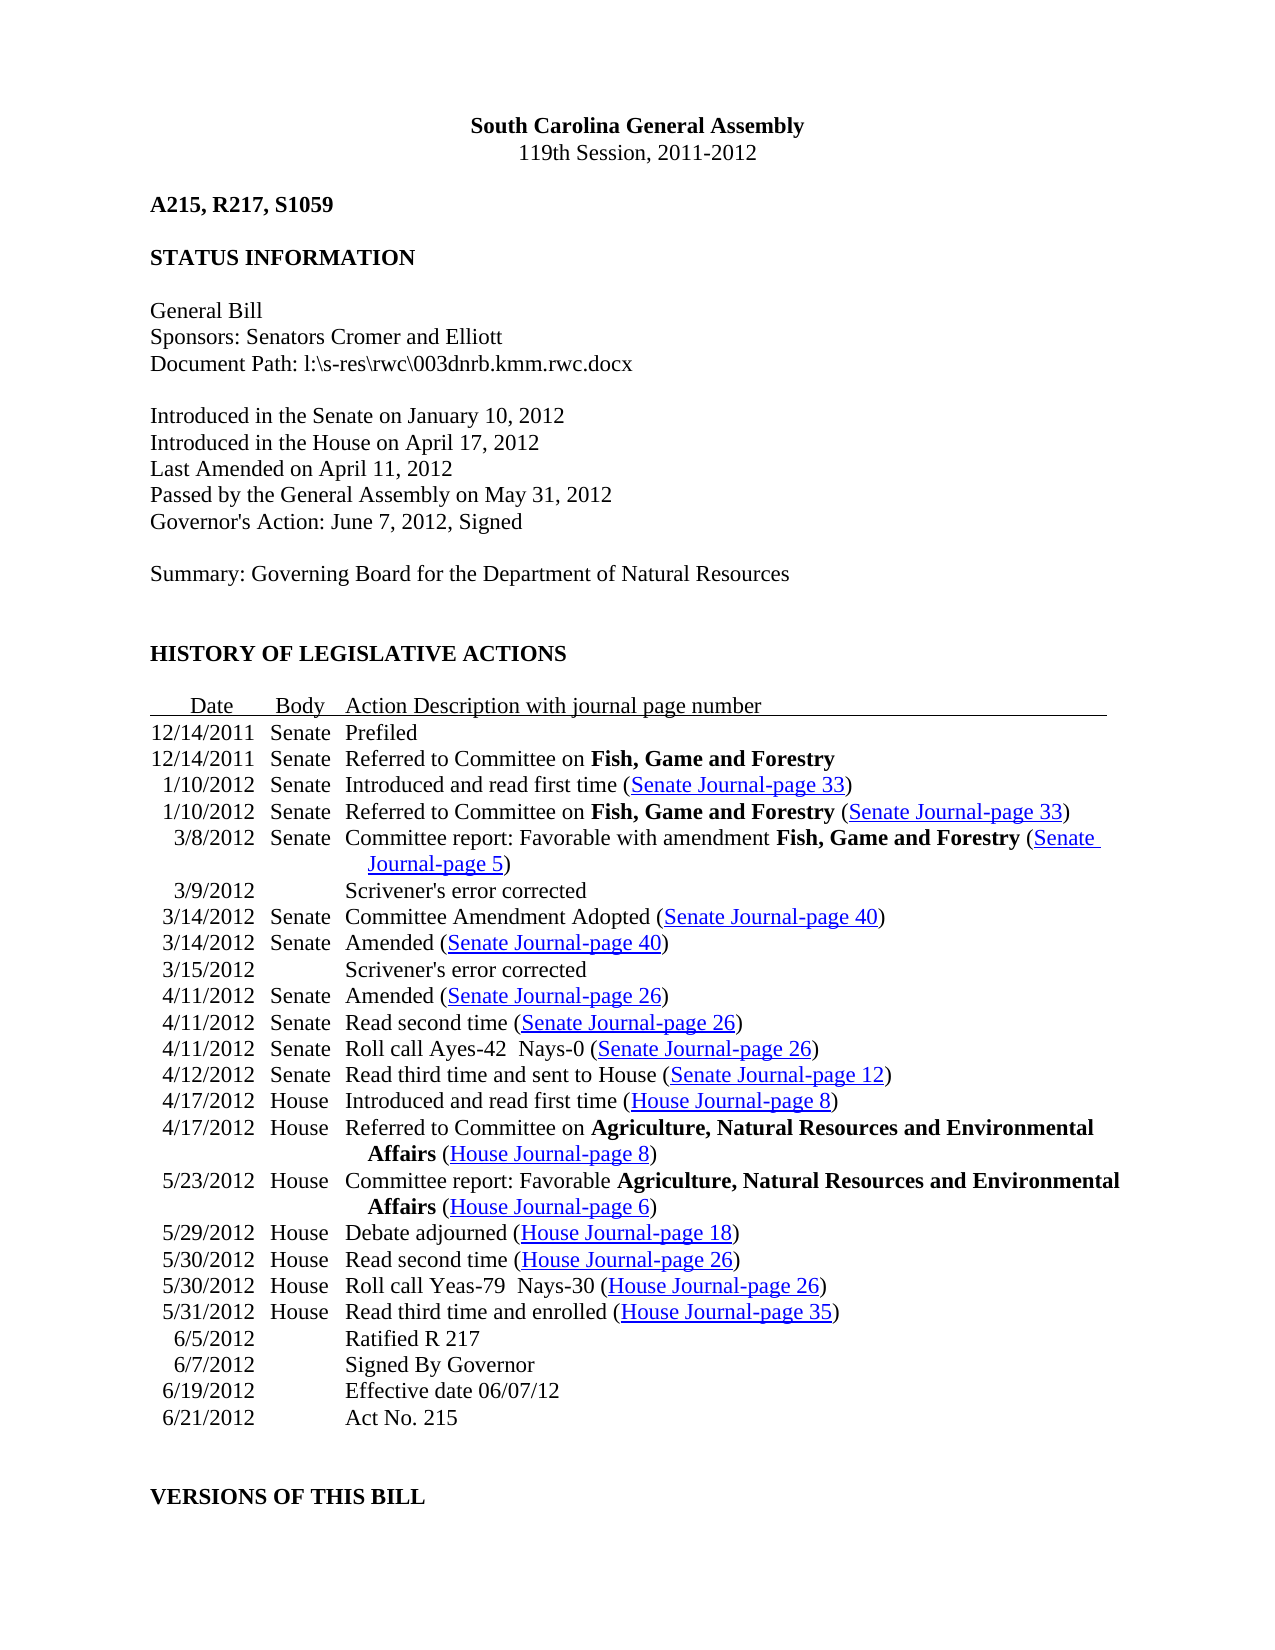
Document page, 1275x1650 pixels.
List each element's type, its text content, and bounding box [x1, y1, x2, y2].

text Introduced in the Senate on January 10, 2012 [150, 402, 1125, 429]
text General Bill [150, 297, 1125, 323]
text Introduced in the House on April 17, 2012 [150, 429, 1125, 455]
text 3/9/2012 Scrivener's error corrected [150, 877, 1125, 903]
text 3/15/2012 Scrivener's error corrected [150, 956, 1125, 982]
text Date Body Action Description with journal page number [150, 692, 1125, 719]
text Passed by the General Assembly on May 31, 2012 [150, 481, 1125, 508]
text 4/11/2012 Senate Roll call Ayes-42 Nays-0 (Senate Journal-page 26) [150, 1035, 1125, 1061]
text Sponsors: Senators Cromer and Elliott [150, 323, 1125, 350]
text 3/8/2012 Senate Committee report: Favorable with amendment Fish, Game and Forestry (Senate Journal-page 5) [150, 824, 1125, 877]
text 4/17/2012 House Referred to Committee on Agriculture, Natural Resources and Environmental Affairs (House Journal-page 8) [150, 1114, 1125, 1167]
text 6/19/2012 Effective date 06/07/12 [150, 1377, 1125, 1404]
text 4/12/2012 Senate Read third time and sent to House (Senate Journal-page 12) [150, 1061, 1125, 1088]
text HISTORY OF LEGISLATIVE ACTIONS [150, 639, 1125, 666]
text 3/14/2012 Senate Amended (Senate Journal-page 40) [150, 929, 1125, 956]
text 12/14/2011 Senate Referred to Committee on Fish, Game and Forestry [150, 745, 1125, 771]
text Last Amended on April 11, 2012 [150, 455, 1125, 481]
text 5/30/2012 House Read second time (House Journal-page 26) [150, 1246, 1125, 1272]
text 1/10/2012 Senate Referred to Committee on Fish, Game and Forestry (Senate Journal-page 33) [150, 798, 1125, 824]
text 1/10/2012 Senate Introduced and read first time (Senate Journal-page 33) [150, 771, 1125, 798]
text 5/23/2012 House Committee report: Favorable Agriculture, Natural Resources and Environmental Affairs (House Journal-page 6) [150, 1167, 1125, 1219]
text 6/21/2012 Act No. 215 [150, 1404, 1125, 1430]
text VERSIONS OF THIS BILL [150, 1483, 1125, 1509]
text Governor's Action: June 7, 2012, Signed [150, 508, 1125, 534]
text 6/5/2012 Ratified R 217 [150, 1325, 1125, 1351]
text 3/14/2012 Senate Committee Amendment Adopted (Senate Journal-page 40) [150, 903, 1125, 929]
text 5/30/2012 House Roll call Yeas-79 Nays-30 (House Journal-page 26) [150, 1272, 1125, 1298]
text 12/14/2011 Senate Prefiled [150, 719, 1125, 745]
text 119th Session, 2011-2012 [150, 139, 1125, 165]
text 4/11/2012 Senate Amended (Senate Journal-page 26) [150, 982, 1125, 1008]
text A215, R217, S1059 [150, 192, 1125, 218]
text 4/11/2012 Senate Read second time (Senate Journal-page 26) [150, 1008, 1125, 1035]
text 5/31/2012 House Read third time and enrolled (House Journal-page 35) [150, 1298, 1125, 1325]
text South Carolina General Assembly [150, 112, 1125, 139]
text 5/29/2012 House Debate adjourned (House Journal-page 18) [150, 1219, 1125, 1246]
text STATUS INFORMATION [150, 244, 1125, 271]
text 4/17/2012 House Introduced and read first time (House Journal-page 8) [150, 1088, 1125, 1114]
text 6/7/2012 Signed By Governor [150, 1351, 1125, 1377]
text Document Path: l:\s-res\rwc\003dnrb.kmm.rwc.docx [150, 350, 1125, 376]
text Summary: Governing Board for the Department of Natural Resources [150, 561, 1125, 587]
